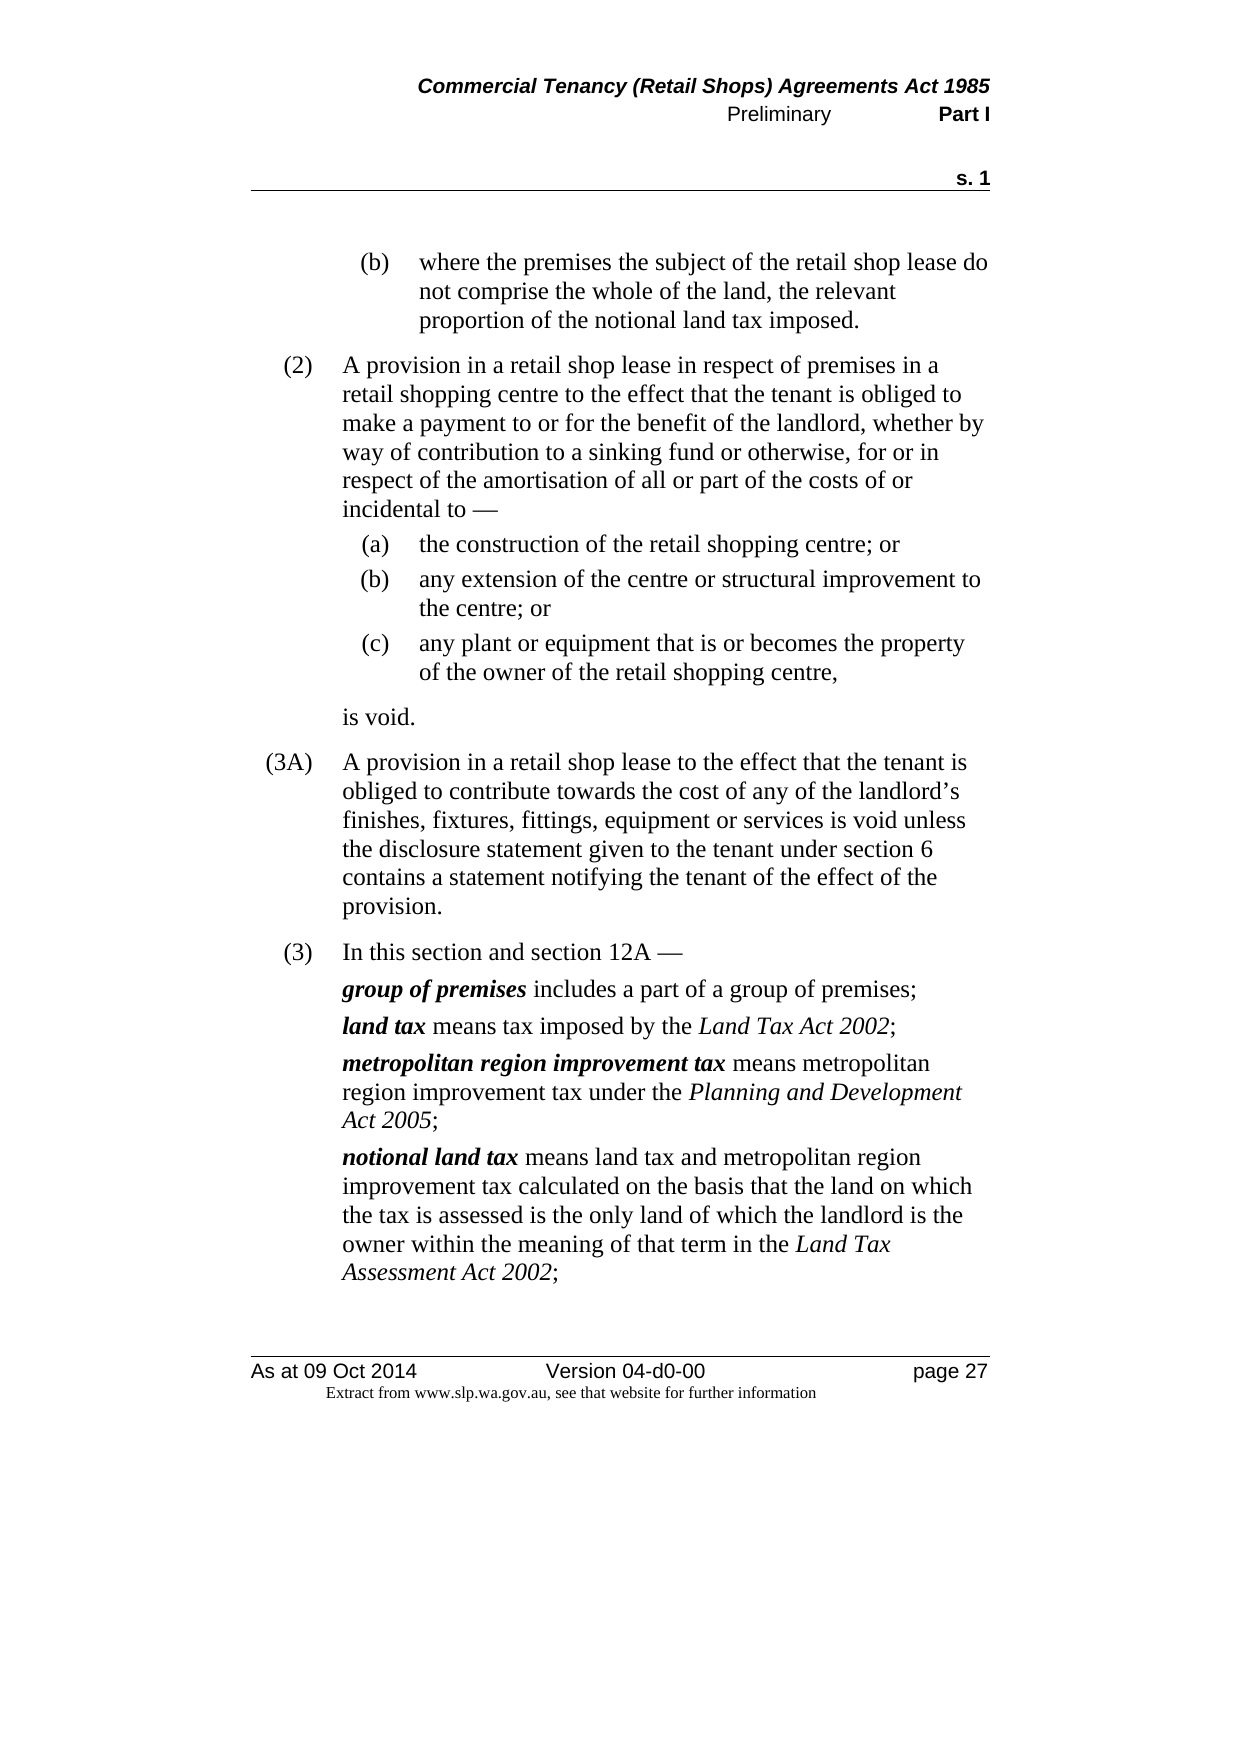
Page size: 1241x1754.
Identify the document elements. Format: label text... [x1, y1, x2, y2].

text (3) In this section and section 12A — [251, 937, 990, 965]
text (b) any extension of the centre or structural improvement to the centre; or [251, 564, 990, 622]
text land tax means tax imposed by the Land Tax Act 2002; [251, 1011, 990, 1039]
text notional land tax means land tax and metropolitan region improvement tax calculated on the basis that the land on which the tax is assessed is the only land of which the landlord is the owner within the meaning of that term in the Land Tax Assessment Act 2002; [251, 1142, 990, 1286]
text (2) A provision in a retail shop lease in respect of premises in a retail shopping centre to the effect that the tenant is obliged to make a payment to or for the benefit of the landlord, whether by way of contribution to a sinking fund or otherwise, for or in respect of the amortisation of all or part of the costs of or incidental to — [251, 350, 990, 523]
text (b) where the premises the subject of the retail shop lease do not comprise the whole of the land, the relevant proportion of the notional land tax imposed. [251, 247, 990, 334]
text group of premises includes a part of a group of premises; [251, 974, 990, 1002]
text (3A) A provision in a retail shop lease to the effect that the tenant is obliged to contribute towards the cost of any of the landlord’s finishes, fixtures, fittings, equipment or services is void unless the disclosure statement given to the tenant under section 6 contains a statement notifying the tenant of the effect of the provision. [251, 747, 990, 920]
text (c) any plant or equipment that is or becomes the property of the owner of the retail shopping centre, [251, 628, 990, 685]
text is void. [251, 702, 990, 731]
text metropolitan region improvement tax means metropolitan region improvement tax under the Planning and Development Act 2005; [251, 1048, 990, 1134]
text (a) the construction of the retail shopping centre; or [251, 529, 990, 558]
